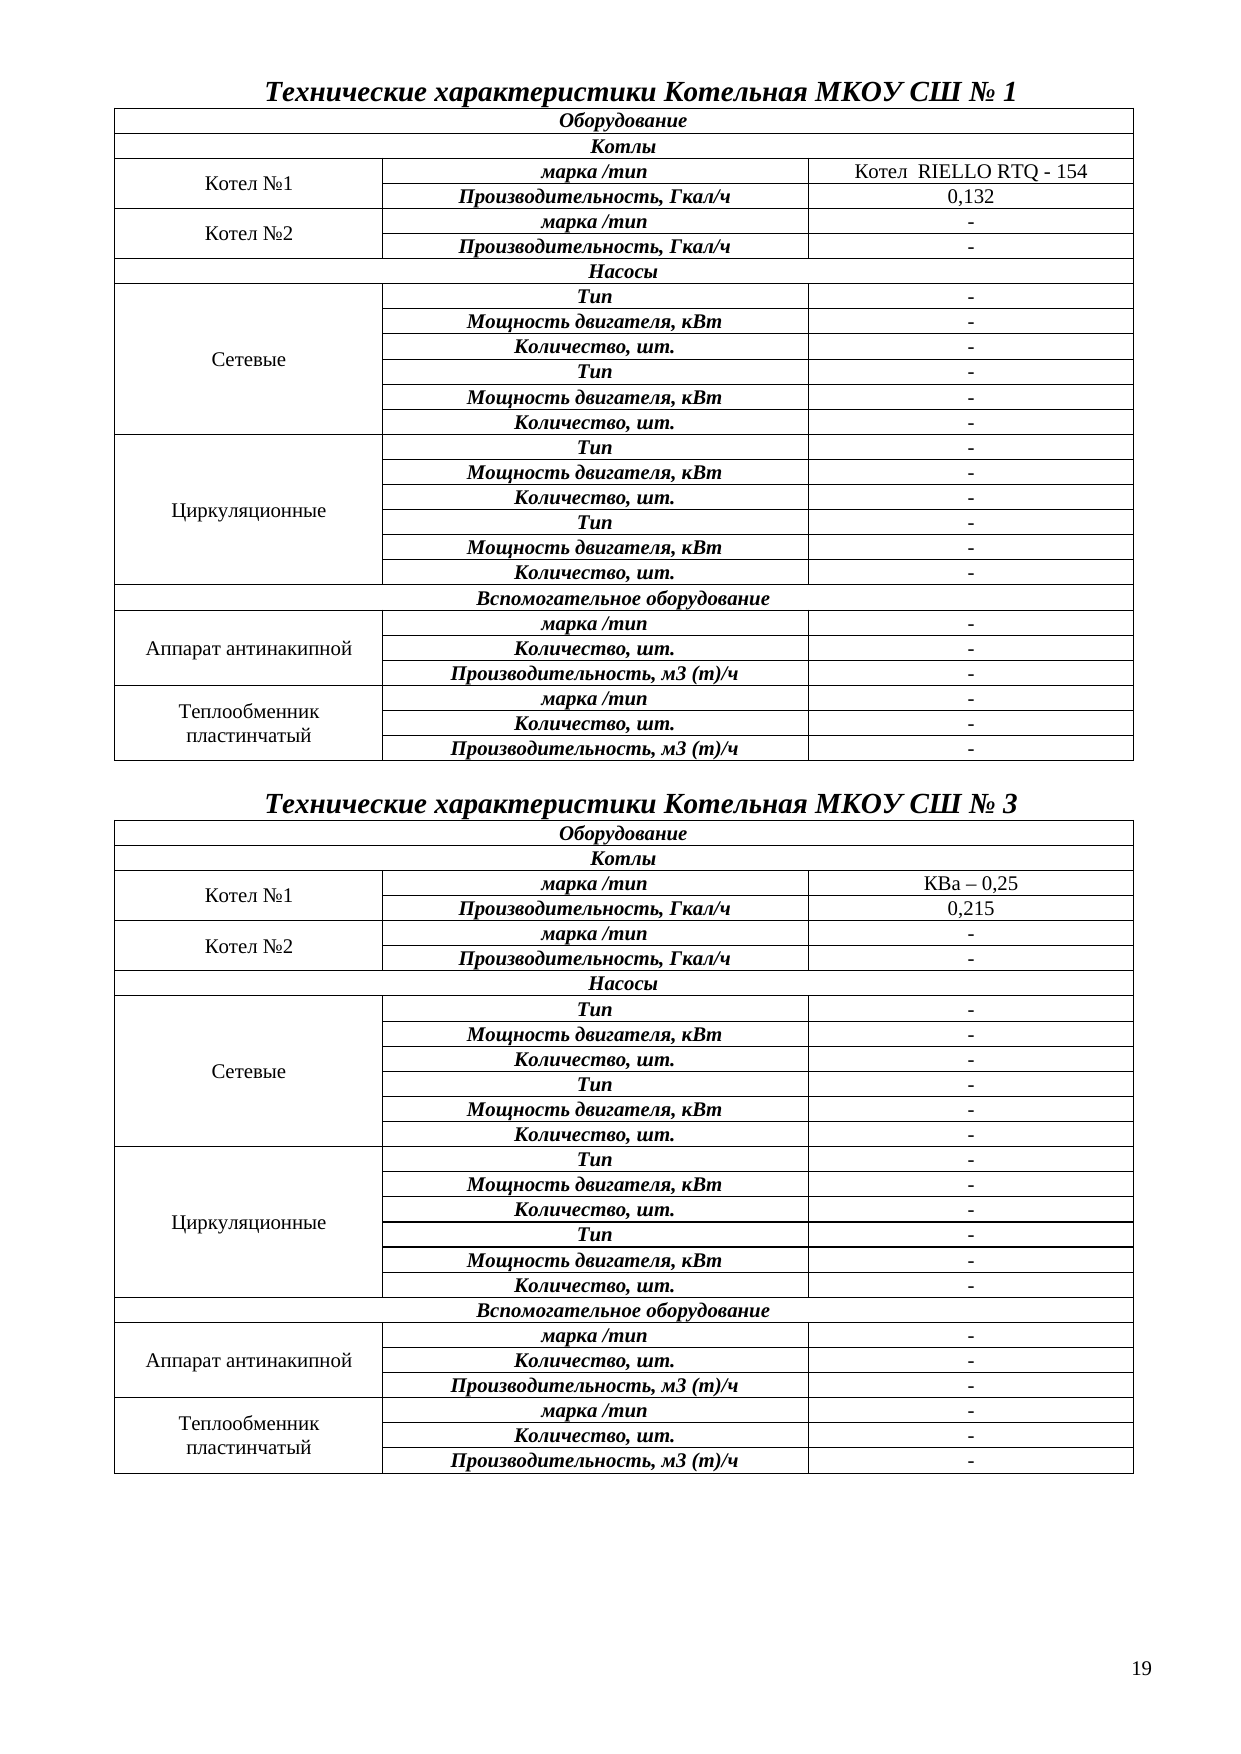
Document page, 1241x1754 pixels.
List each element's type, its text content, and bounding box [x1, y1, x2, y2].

table_cell Мощность двигателя, кВт [383, 309, 808, 333]
table_cell Количество, шт. [383, 485, 808, 509]
table_cell - [809, 510, 1133, 534]
table_cell Насосы [115, 259, 1133, 283]
table_cell Количество, шт. [383, 1047, 808, 1071]
table_cell Мощность двигателя, кВт [383, 1172, 808, 1196]
table_cell Тип [383, 1072, 808, 1096]
table_cell - [809, 309, 1133, 333]
table_cell - [809, 736, 1133, 760]
table_cell Тип [383, 435, 808, 459]
table_cell - [809, 1197, 1133, 1221]
table_header Оборудование [115, 821, 1133, 845]
table_cell - [809, 686, 1133, 710]
table_cell Количество, шт. [383, 1122, 808, 1146]
table_cell - [809, 410, 1133, 434]
table_cell Производительность, Гкал/ч [383, 946, 808, 970]
table_cell Тип [383, 284, 808, 308]
table_cell Производительность, м3 (т)/ч [383, 1448, 808, 1472]
table_cell Производительность, м3 (т)/ч [383, 661, 808, 685]
table_cell - [809, 1172, 1133, 1196]
table_cell марка /тип [383, 1323, 808, 1347]
table_cell Котел №1 [115, 159, 382, 208]
table_cell Тип [383, 360, 808, 383]
table_cell Тип [383, 1147, 808, 1171]
table_cell - [809, 1122, 1133, 1146]
table_cell - [809, 1423, 1133, 1447]
table_cell Количество, шт. [383, 1273, 808, 1297]
table_cell Сетевые [115, 996, 382, 1146]
table_cell - [809, 385, 1133, 409]
table_cell - [809, 1223, 1133, 1246]
table_cell - [809, 234, 1133, 258]
table_cell 0,215 [809, 896, 1133, 920]
table_cell - [809, 334, 1133, 358]
table_cell - [809, 1072, 1133, 1096]
table_cell Производительность, Гкал/ч [383, 184, 808, 208]
table_cell Мощность двигателя, кВт [383, 1248, 808, 1272]
table_cell - [809, 1097, 1133, 1121]
text Технические характеристики Котельная МКОУ СШ № 1 [133, 74, 1152, 107]
table_cell - [809, 1398, 1133, 1422]
table_cell Количество, шт. [383, 1348, 808, 1372]
table_cell - [809, 1348, 1133, 1372]
table_cell - [809, 1323, 1133, 1347]
table_cell марка /тип [383, 921, 808, 945]
table_cell марка /тип [383, 159, 808, 183]
table_cell Циркуляционные [115, 435, 382, 584]
table_cell Количество, шт. [383, 334, 808, 358]
table_cell Количество, шт. [383, 410, 808, 434]
table_cell 0,132 [809, 184, 1133, 208]
table_cell - [809, 1448, 1133, 1472]
table_cell Аппарат антинакипной [115, 611, 382, 685]
table_cell Котел №1 [115, 871, 382, 920]
table_cell марка /тип [383, 209, 808, 233]
table_cell - [809, 1147, 1133, 1171]
table_cell Количество, шт. [383, 1197, 808, 1221]
table_cell Котел №2 [115, 209, 382, 258]
table_cell Вспомогательное оборудование [115, 585, 1133, 609]
table_cell Тип [383, 996, 808, 1021]
table_cell - [809, 1273, 1133, 1297]
table_cell Сетевые [115, 284, 382, 434]
table_cell Насосы [115, 971, 1133, 995]
table_cell Тип [383, 510, 808, 534]
table_cell - [809, 485, 1133, 509]
table_cell Мощность двигателя, кВт [383, 385, 808, 409]
table_cell - [809, 435, 1133, 459]
table_cell - [809, 1373, 1133, 1397]
table_cell Количество, шт. [383, 636, 808, 660]
table_cell Котел RIELLO RTQ - 154 [809, 159, 1133, 183]
table_cell марка /тип [383, 1398, 808, 1422]
table_cell - [809, 1022, 1133, 1046]
table_cell Мощность двигателя, кВт [383, 1022, 808, 1046]
table_cell Циркуляционные [115, 1147, 382, 1297]
table_cell Теплообменник пластинчатый [115, 1398, 382, 1472]
table_cell - [809, 1047, 1133, 1071]
table_cell - [809, 535, 1133, 559]
table_cell Мощность двигателя, кВт [383, 535, 808, 559]
table_cell Производительность, Гкал/ч [383, 234, 808, 258]
table_cell Производительность, м3 (т)/ч [383, 1373, 808, 1397]
table_cell - [809, 711, 1133, 735]
table_cell - [809, 661, 1133, 685]
table_cell - [809, 460, 1133, 484]
table_cell Количество, шт. [383, 560, 808, 584]
table_cell Аппарат антинакипной [115, 1323, 382, 1397]
table_cell Количество, шт. [383, 711, 808, 735]
table_cell - [809, 209, 1133, 233]
table_header Оборудование [115, 109, 1133, 132]
table_cell Котлы [115, 846, 1133, 870]
table_cell - [809, 560, 1133, 584]
table_cell Теплообменник пластинчатый [115, 686, 382, 760]
table_cell - [809, 360, 1133, 383]
table_cell - [809, 996, 1133, 1021]
table_cell КВа – 0,25 [809, 871, 1133, 895]
table_cell Тип [383, 1223, 808, 1246]
table_cell Вспомогательное оборудование [115, 1298, 1133, 1322]
table_cell - [809, 1248, 1133, 1272]
table_cell марка /тип [383, 611, 808, 634]
table_cell Производительность, Гкал/ч [383, 896, 808, 920]
table_cell - [809, 636, 1133, 660]
text Технические характеристики Котельная МКОУ СШ № 3 [133, 786, 1152, 820]
table_cell - [809, 946, 1133, 970]
table_cell - [809, 921, 1133, 945]
table_cell Количество, шт. [383, 1423, 808, 1447]
table_cell Производительность, м3 (т)/ч [383, 736, 808, 760]
table_cell Котлы [115, 134, 1133, 158]
table_cell марка /тип [383, 871, 808, 895]
table_cell Котел №2 [115, 921, 382, 970]
table_cell Мощность двигателя, кВт [383, 460, 808, 484]
table_cell марка /тип [383, 686, 808, 710]
table_cell - [809, 611, 1133, 634]
table_cell Мощность двигателя, кВт [383, 1097, 808, 1121]
table_cell - [809, 284, 1133, 308]
